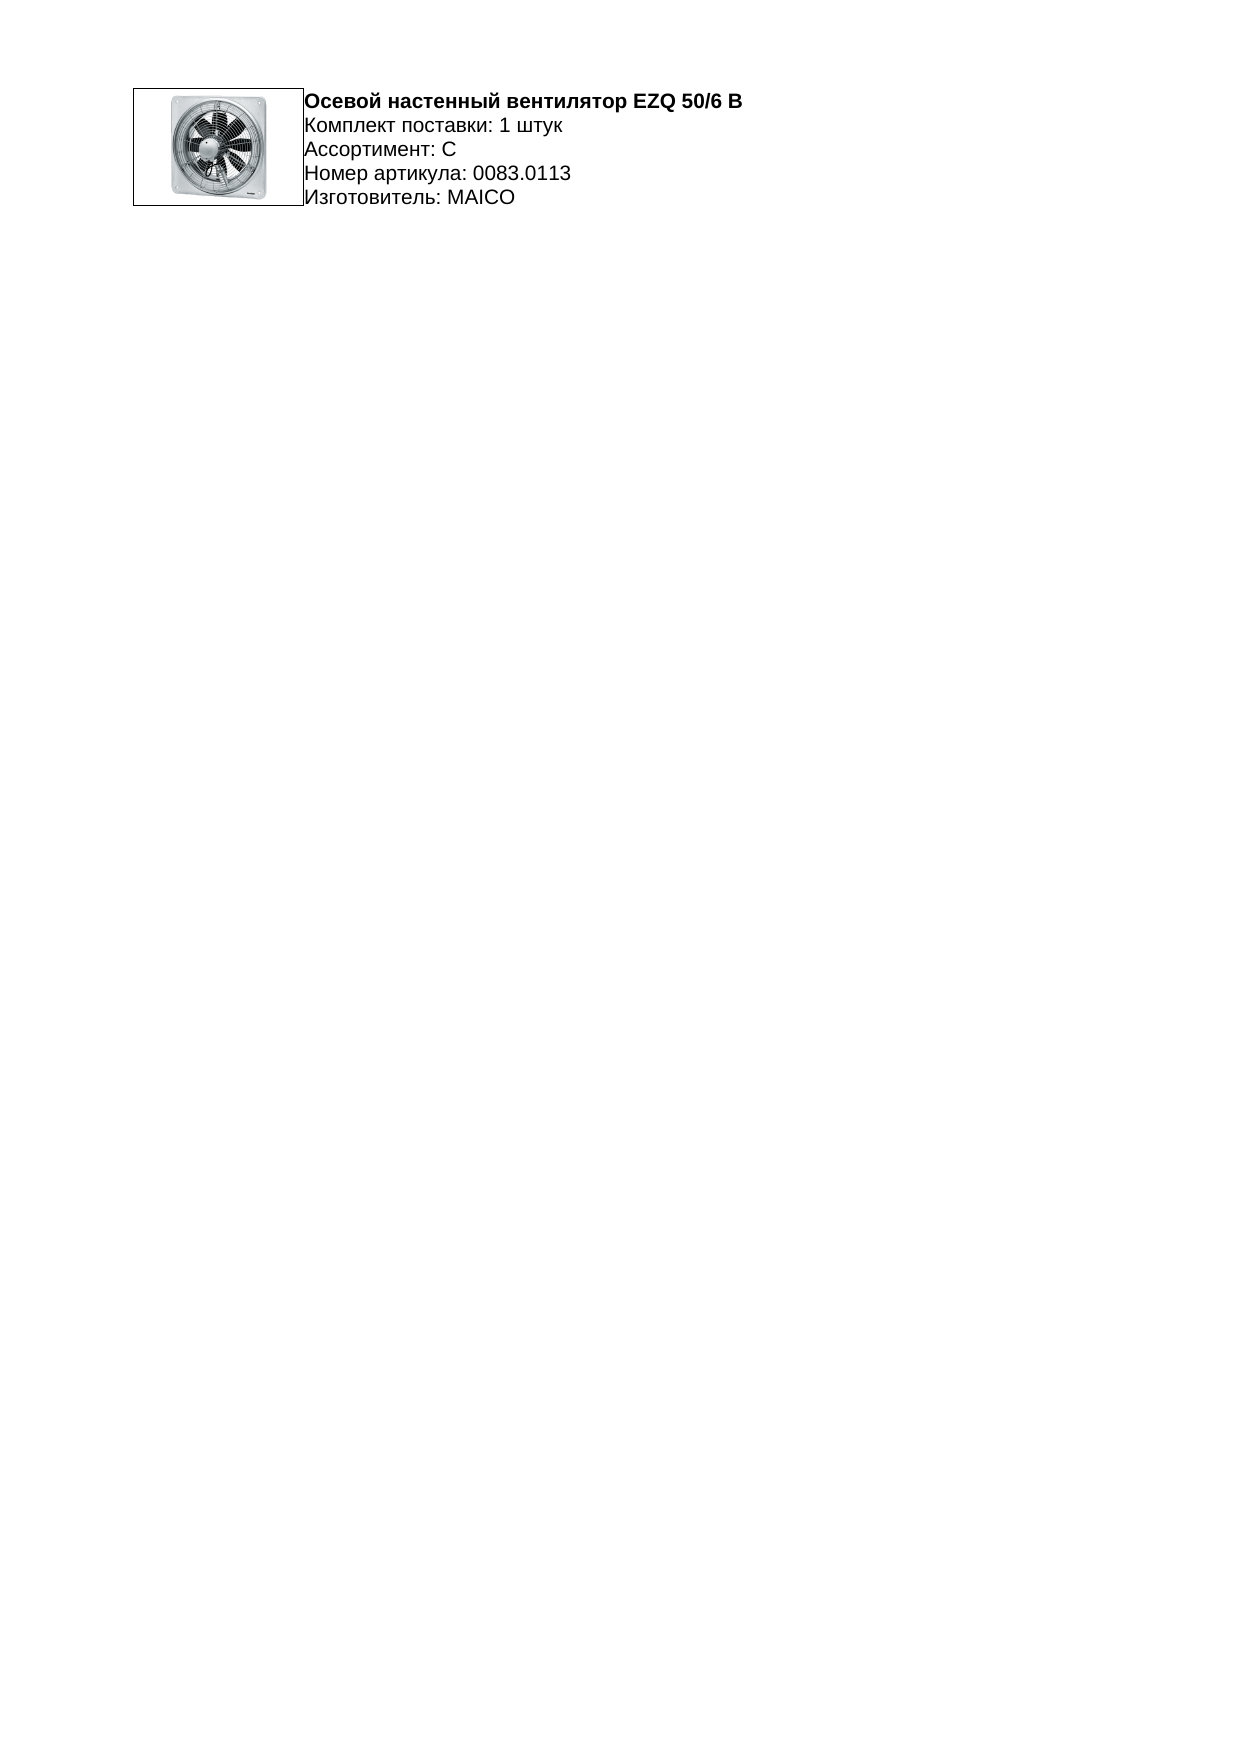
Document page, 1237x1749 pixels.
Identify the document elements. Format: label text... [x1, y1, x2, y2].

text Осевой настенный вентилятор EZQ 50/6 BКомплект поставки: 1 штукАссортимент: C Номер артикула: 0083.0113Изготовитель: MAICO [133, 89, 1148, 208]
picture [134, 89, 303, 205]
